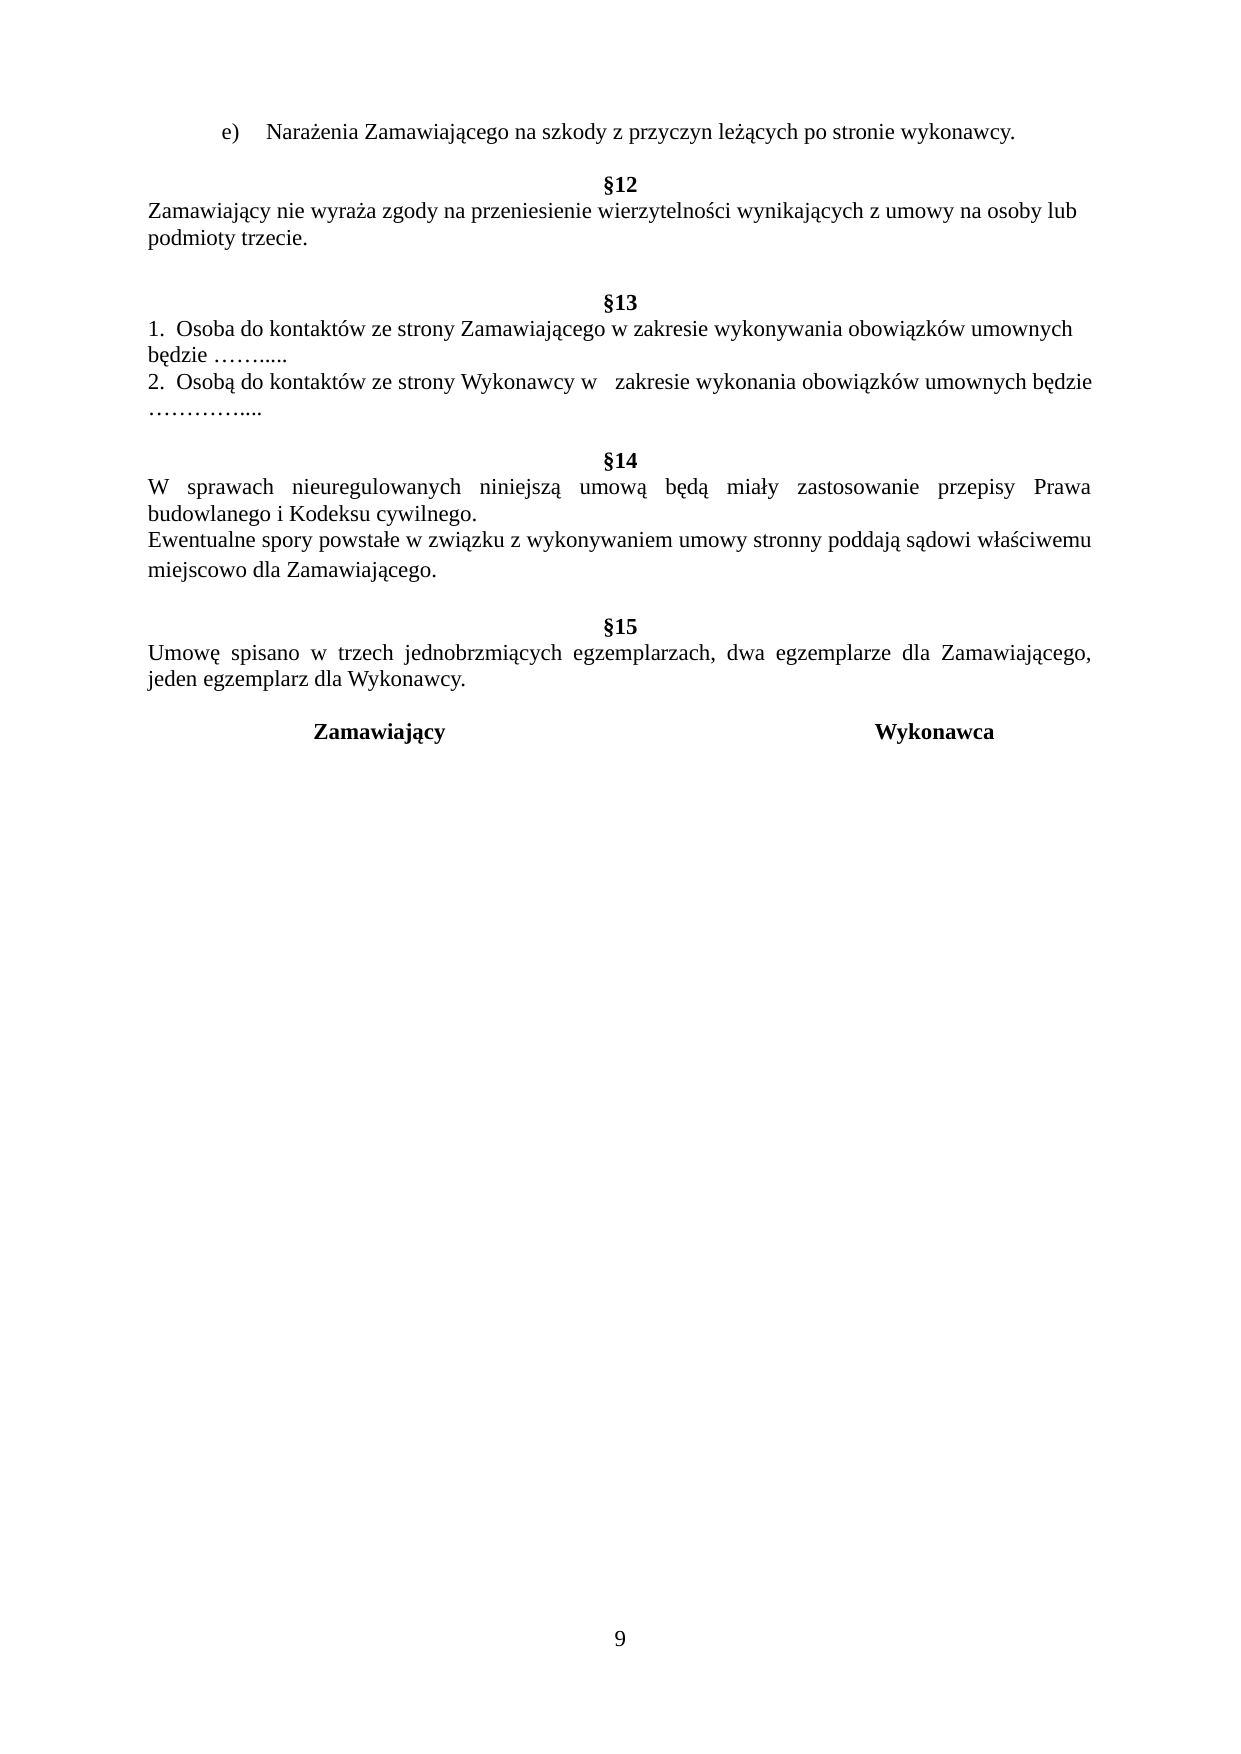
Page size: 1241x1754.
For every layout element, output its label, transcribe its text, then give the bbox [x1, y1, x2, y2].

text §13 [148, 289, 1093, 315]
text 1. Osoba do kontaktów ze strony Zamawiającego w zakresie wykonywania obowiązków umownych będzie ……..... [148, 315, 1093, 368]
text Umowę spisano w trzech jednobrzmiących egzemplarzach, dwa egzemplarze dla Zamawiającego, jeden egzemplarz dla Wykonawcy. [148, 639, 1093, 692]
text Ewentualne spory powstałe w związku z wykonywaniem umowy stronny poddają sądowi właściwemu miejscowo dla Zamawiającego. [148, 526, 1093, 582]
text W sprawach nieuregulowanych niniejszą umową będą miały zastosowanie przepisy Prawa budowlanego i Kodeksu cywilnego. [148, 473, 1093, 526]
list Narażenia Zamawiającego na szkody z przyczyn leżących po stronie wykonawcy. [221, 118, 1093, 144]
text §15 [148, 613, 1093, 639]
text §14 [148, 447, 1093, 473]
text §12 [148, 171, 1093, 197]
text Zamawiający Wykonawca [148, 718, 1093, 744]
text 2. Osobą do kontaktów ze strony Wykonawcy w zakresie wykonania obowiązków umownych będzie ………….... [148, 368, 1093, 421]
text Zamawiający nie wyraża zgody na przeniesienie wierzytelności wynikających z umowy na osoby lub podmioty trzecie. [148, 197, 1093, 250]
